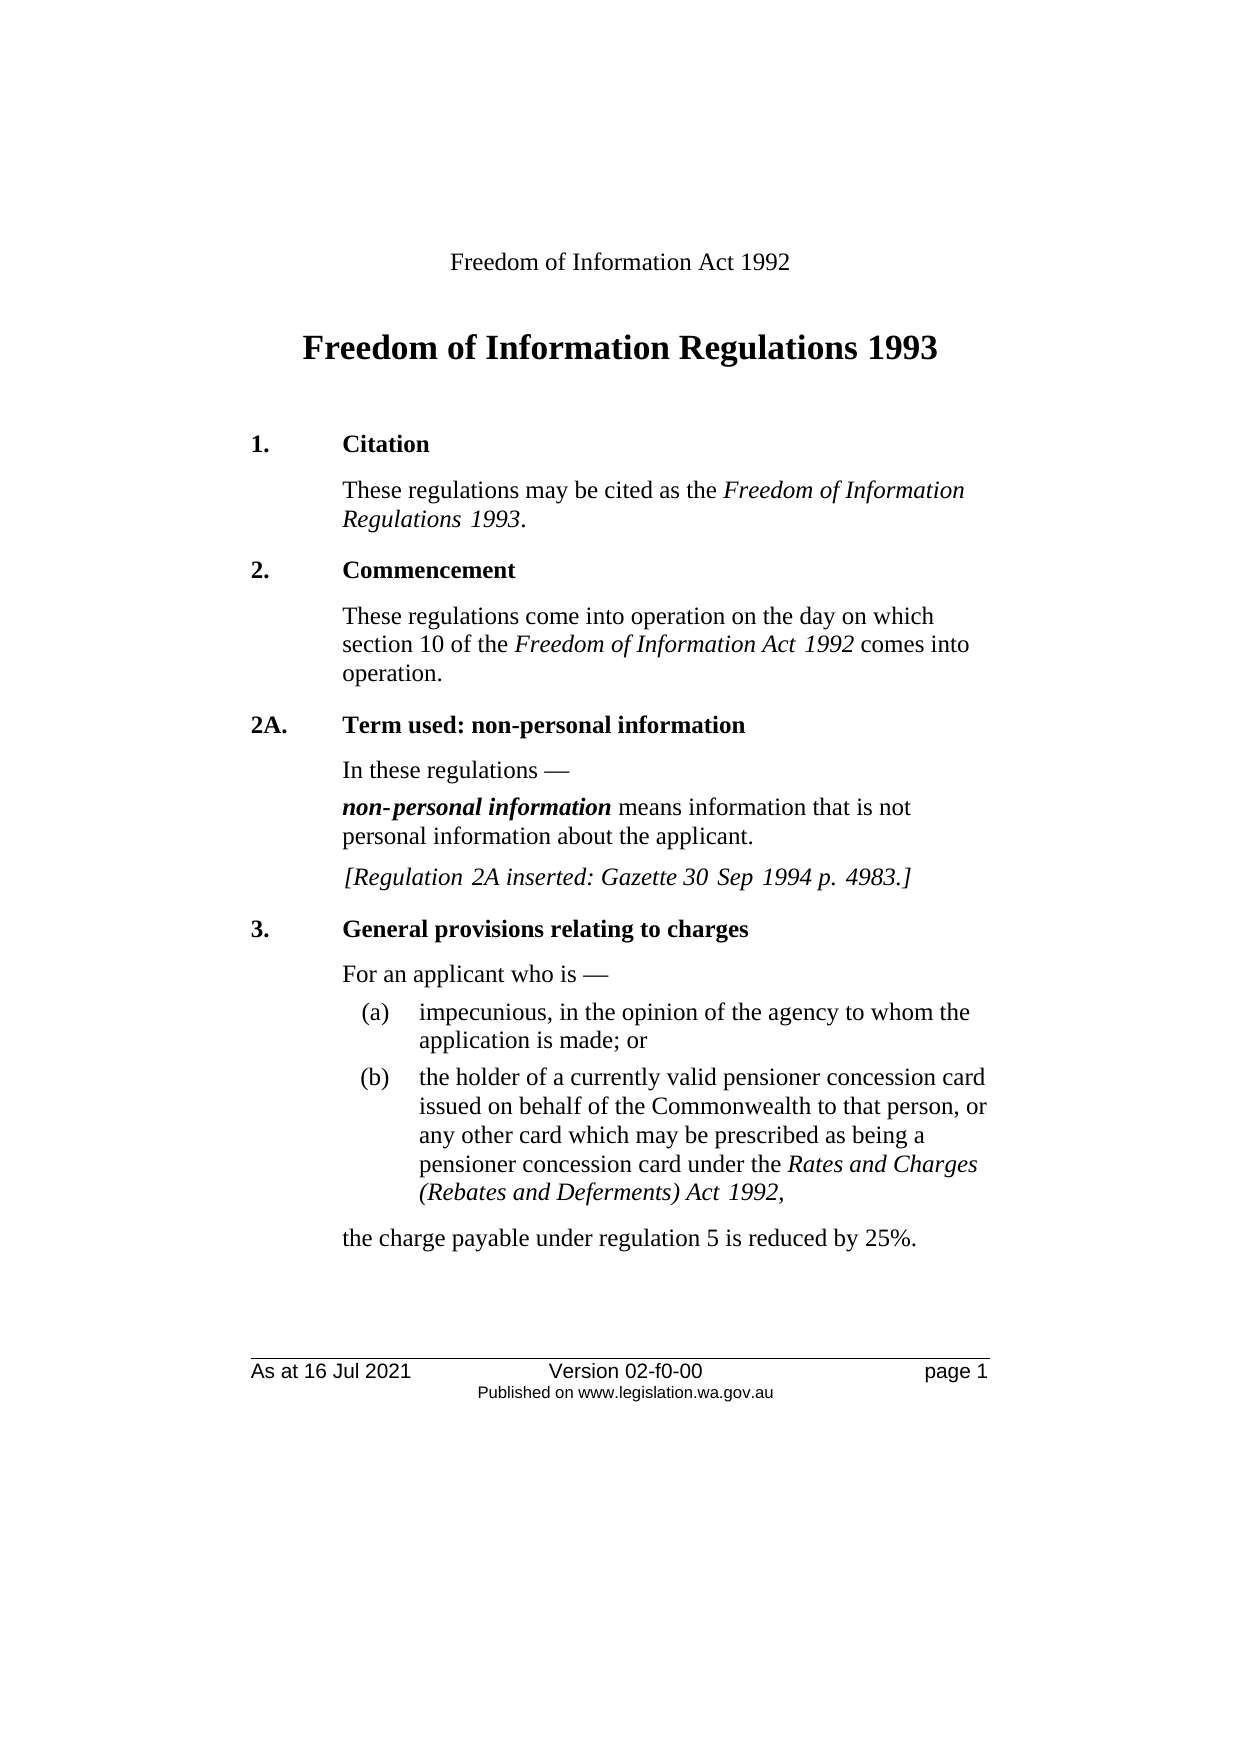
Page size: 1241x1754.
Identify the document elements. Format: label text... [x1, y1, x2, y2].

text (b) the holder of a currently valid pensioner concession card issued on behalf of the Commonwealth to that person, or any other card which may be prescribed as being a pensioner concession card under the Rates and Charges (Rebates and Deferments) Act 1992, [251, 1062, 990, 1206]
text For an applicant who is — [251, 959, 990, 988]
text These regulations come into operation on the day on which section 10 of the Freedom of Information Act 1992 comes into operation. [251, 601, 990, 687]
subtitle 2. Commencement [251, 555, 990, 584]
text In these regulations — [251, 755, 990, 784]
text (a) impecunious, in the opinion of the agency to whom the application is made; or [251, 997, 990, 1054]
text These regulations may be cited as the Freedom of Information Regulations 1993. [251, 475, 990, 532]
subtitle 1. Citation [251, 429, 990, 458]
text Freedom of Information Act 1992 [251, 247, 990, 276]
text non-personal information means information that is not personal information about the applicant. [251, 792, 990, 850]
text Freedom of Information Regulations 1993 [251, 326, 990, 367]
subtitle 3. General provisions relating to charges [251, 914, 990, 943]
text the charge payable under regulation 5 is reduced by 25%. [251, 1223, 990, 1252]
text [Regulation 2A inserted: Gazette 30 Sep 1994 p. 4983.] [251, 862, 990, 891]
subtitle 2A. Term used: non-personal information [251, 710, 990, 739]
